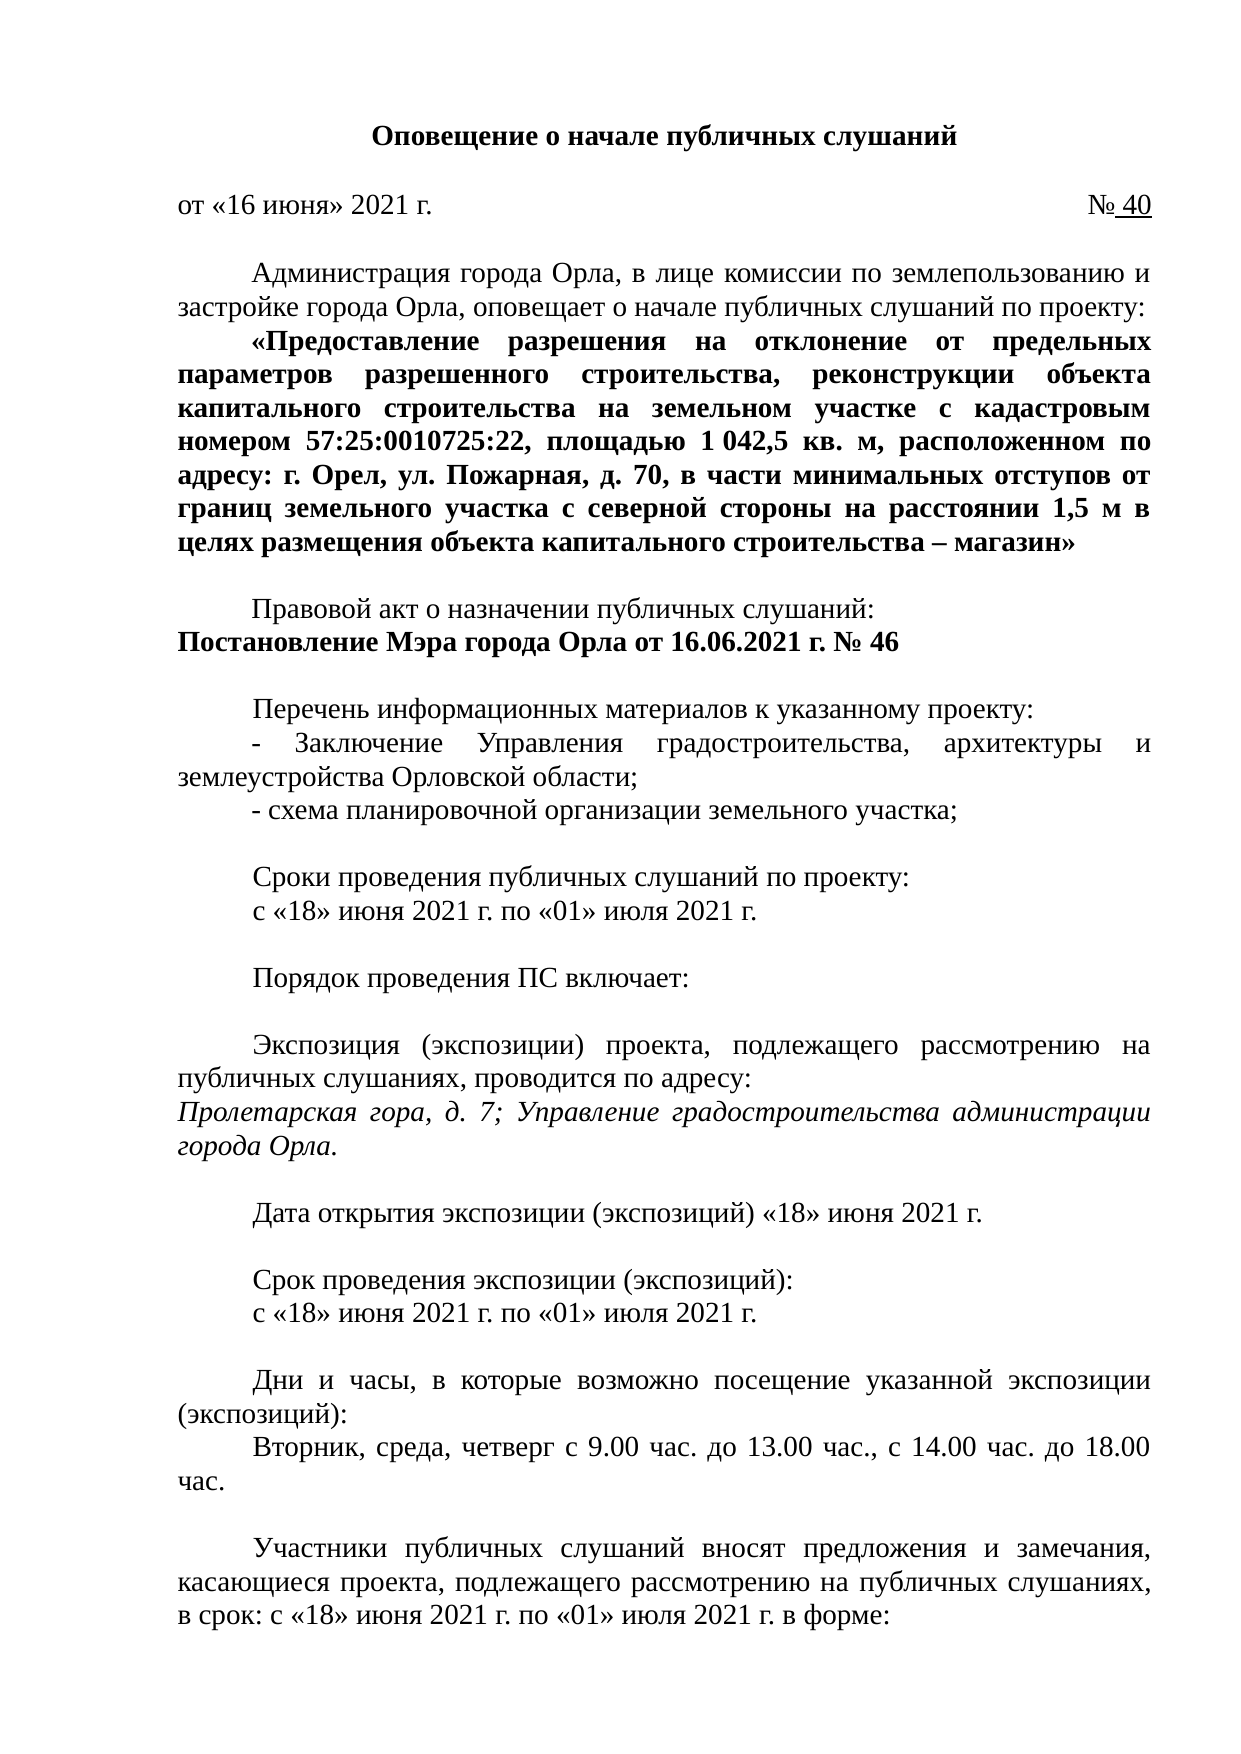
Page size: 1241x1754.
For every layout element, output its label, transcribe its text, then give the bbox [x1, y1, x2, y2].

text - схема планировочной организации земельного участка; [177, 792, 1152, 826]
text Экспозиция (экспозиции) проекта, подлежащего рассмотрению на публичных слушаниях, проводится по адресу: [177, 1027, 1152, 1094]
text Дни и часы, в которые возможно посещение указанной экспозиции (экспозиций): [177, 1362, 1152, 1429]
text Перечень информационных материалов к указанному проекту: [177, 692, 1152, 725]
text Пролетарская гора, д. 7; Управление градостроительства администрации города Орла. [177, 1094, 1152, 1161]
text - Заключение Управления градостроительства, архитектуры и землеустройства Орловской области; [177, 725, 1152, 792]
text Вторник, среда, четверг с 9.00 час. до 13.00 час., с 14.00 час. до 18.00 час. [177, 1429, 1152, 1497]
text с «18» июня 2021 г. по «01» июля 2021 г. [177, 1295, 1152, 1329]
text от «16 июня» 2021 г. № 40 [177, 187, 1152, 220]
text Администрация города Орла, в лице комиссии по землепользованию и застройке города Орла, оповещает о начале публичных слушаний по проекту: [177, 256, 1152, 323]
text Сроки проведения публичных слушаний по проекту: [177, 859, 1152, 893]
text Участники публичных слушаний вносят предложения и замечания, касающиеся проекта, подлежащего рассмотрению на публичных слушаниях, в срок: с «18» июня 2021 г. по «01» июля 2021 г. в форме: [177, 1530, 1152, 1631]
text Постановление Мэра города Орла от 16.06.2021 г. № 46 [177, 624, 1152, 658]
text Порядок проведения ПС включает: [177, 960, 1152, 993]
text Срок проведения экспозиции (экспозиций): [177, 1262, 1152, 1295]
text «Предоставление разрешения на отклонение от предельных параметров разрешенного строительства, реконструкции объекта капитального строительства на земельном участке с кадастровым номером 57:25:0010725:22, площадью 1 042,5 кв. м, расположенном по адресу: г. Орел, ул. Пожарная, д. 70, в части минимальных отступов от границ земельного участка с северной стороны на расстоянии 1,5 м в целях размещения объекта капитального строительства – магазин» [177, 323, 1152, 557]
text с «18» июня 2021 г. по «01» июля 2021 г. [177, 893, 1152, 926]
text Правовой акт о назначении публичных слушаний: [177, 591, 1152, 624]
text Дата открытия экспозиции (экспозиций) «18» июня 2021 г. [177, 1195, 1152, 1228]
text Оповещение о начале публичных слушаний [177, 118, 1152, 152]
